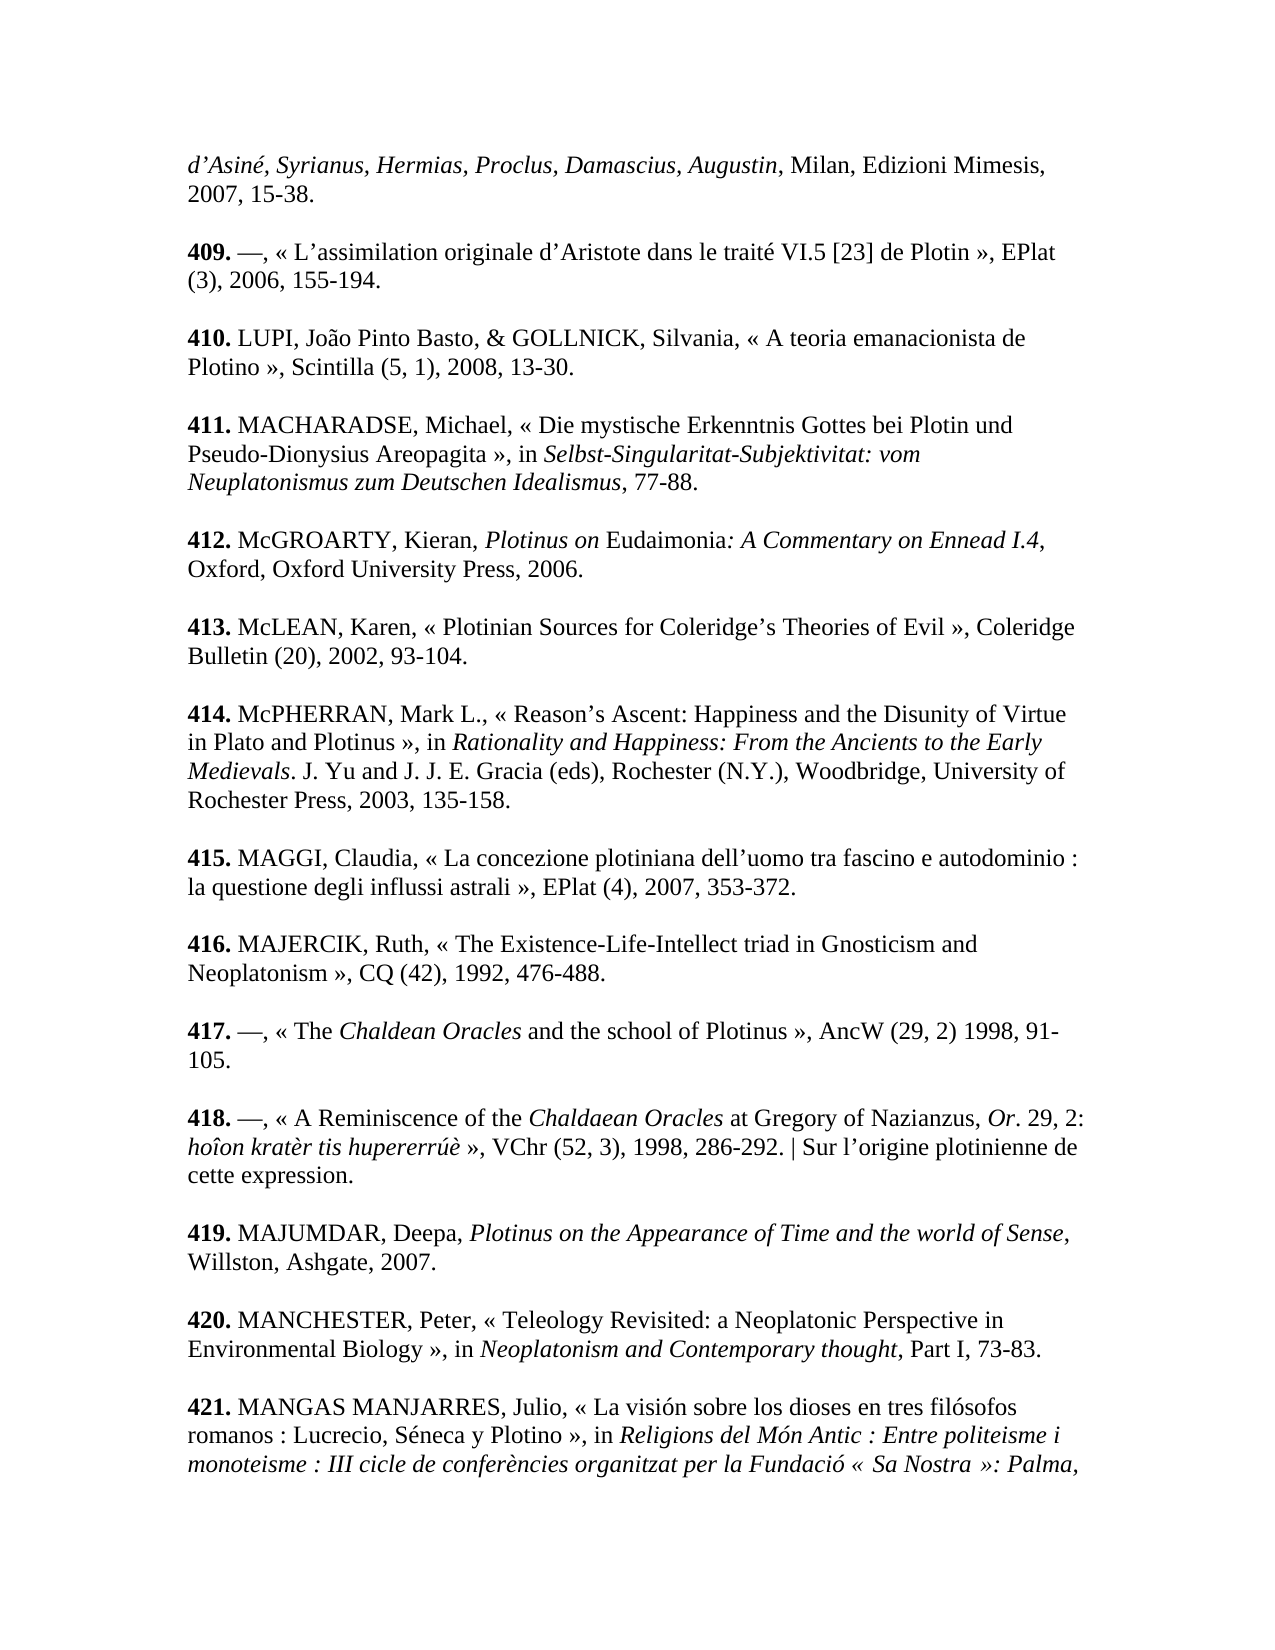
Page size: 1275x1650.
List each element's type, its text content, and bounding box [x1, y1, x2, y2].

list McGROARTY, Kieran, Plotinus on Eudaimonia: A Commentary on Ennead I.4, Oxford, Oxford University Press, 2006. [187, 525, 1087, 583]
list McLEAN, Karen, « Plotinian Sources for Coleridge’s Theories of Evil », Coleridge Bulletin (20), 2002, 93-104. [187, 612, 1087, 669]
list MACHARADSE, Michael, « Die mystische Erkenntnis Gottes bei Plotin und Pseudo-Dionysius Areopagita », in Selbst-Singularitat-Subjektivitat: vom Neuplatonismus zum Deutschen Idealismus, 77-88. [187, 410, 1087, 496]
list —, « L’assimilation originale d’Aristote dans le traité VI.5 [23] de Plotin », EPlat (3), 2006, 155-194. [187, 237, 1087, 294]
list MAGGI, Claudia, « La concezione plotiniana dell’uomo tra fascino e autodominio : la questione degli influssi astrali », EPlat (4), 2007, 353-372. [187, 843, 1087, 900]
list —, « The Chaldean Oracles and the school of Plotinus », AncW (29, 2) 1998, 91-105. [187, 1016, 1087, 1074]
list MAJUMDAR, Deepa, Plotinus on the Appearance of Time and the world of Sense, Willston, Ashgate, 2007. [187, 1218, 1087, 1276]
list LUPI, João Pinto Basto, & GOLLNICK, Silvania, « A teoria emanacionista de Plotino », Scintilla (5, 1), 2008, 13-30. [187, 323, 1087, 381]
list MAJERCIK, Ruth, « The Existence-Life-Intellect triad in Gnosticism and Neoplatonism », CQ (42), 1992, 476-488. [187, 929, 1087, 987]
list MANCHESTER, Peter, « Teleology Revisited: a Neoplatonic Perspective in Environmental Biology », in Neoplatonism and Contemporary thought, Part I, 73-83. [187, 1305, 1087, 1362]
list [187, 1392, 1087, 1478]
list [187, 150, 1087, 207]
list —, « A Reminiscence of the Chaldaean Oracles at Gregory of Nazianzus, Or. 29, 2: hoîon kratèr tis hupererrúè », VChr (52, 3), 1998, 286-292. | Sur l’origine plotinienne de cette expression. [187, 1103, 1087, 1189]
list McPHERRAN, Mark L., « Reason’s Ascent: Happiness and the Disunity of Virtue in Plato and Plotinus », in Rationality and Happiness: From the Ancients to the Early Medievals. J. Yu and J. J. E. Gracia (eds), Rochester (N.Y.), Woodbridge, University of Rochester Press, 2003, 135-158. [187, 699, 1087, 814]
